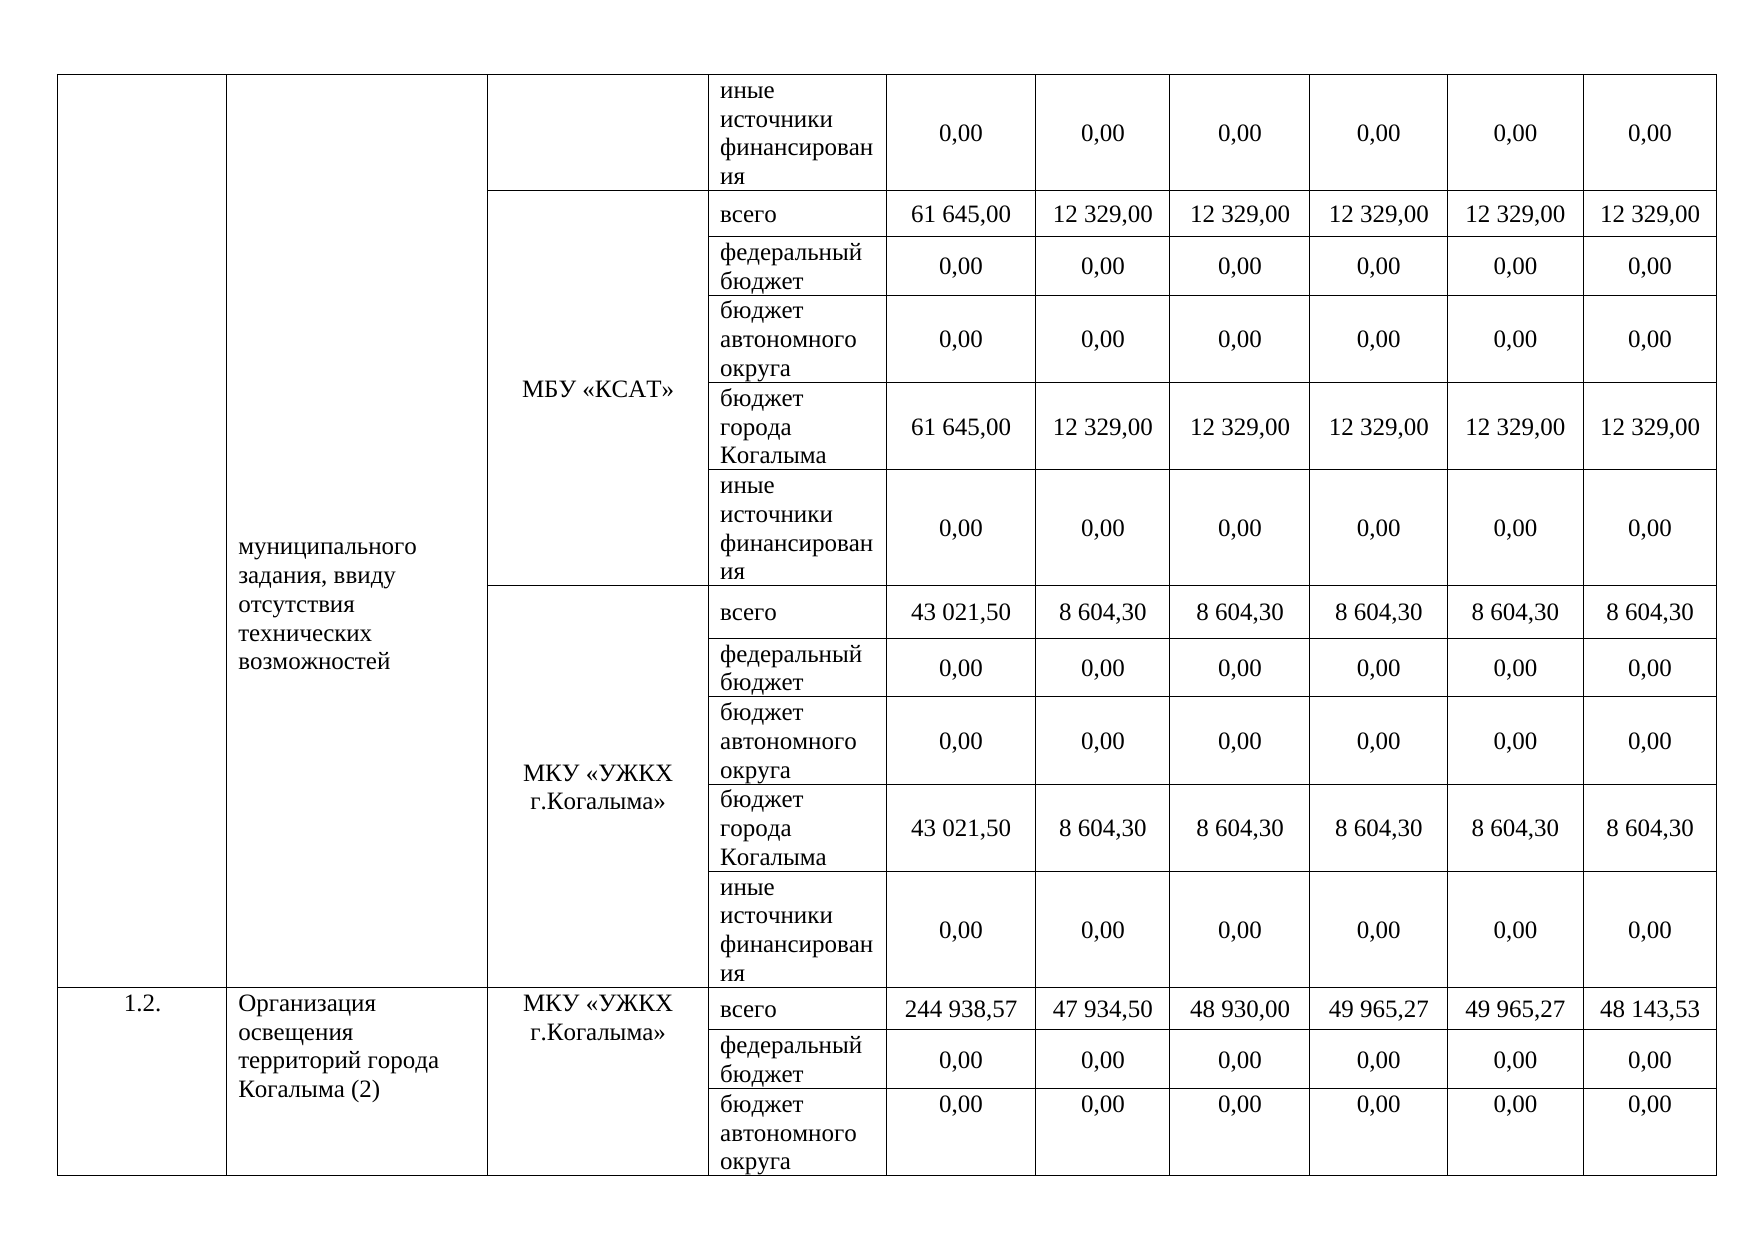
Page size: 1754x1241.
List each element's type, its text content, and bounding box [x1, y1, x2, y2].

table_cell 8 604,30 [1448, 785, 1583, 871]
table_cell 0,00 [1036, 872, 1169, 987]
table_cell 0,00 [1584, 470, 1716, 585]
table_cell 0,00 [1448, 639, 1583, 696]
table_cell 0,00 [1170, 697, 1309, 783]
table_cell всего [709, 586, 886, 638]
table_cell 0,00 [1036, 75, 1169, 190]
table_cell 0,00 [887, 1089, 1035, 1175]
table_cell 0,00 [1584, 237, 1716, 294]
table_cell 0,00 [1584, 639, 1716, 696]
table_cell 12 329,00 [1584, 383, 1716, 469]
table_cell 43 021,50 [887, 586, 1035, 638]
table_cell 0,00 [1310, 872, 1447, 987]
table_cell 12 329,00 [1036, 191, 1169, 236]
table_cell 0,00 [1448, 296, 1583, 382]
table_cell федеральный бюджет [709, 639, 886, 696]
table_cell 12 329,00 [1448, 383, 1583, 469]
table_cell бюджет города Когалыма [709, 383, 886, 469]
table_cell 0,00 [887, 296, 1035, 382]
table_cell 0,00 [887, 639, 1035, 696]
table_cell 0,00 [1036, 470, 1169, 585]
table_cell федеральный бюджет [709, 1030, 886, 1088]
table_cell 0,00 [887, 697, 1035, 783]
table_cell 49 965,27 [1310, 988, 1447, 1029]
table_cell бюджет автономного округа [709, 296, 886, 382]
table_cell 0,00 [1310, 237, 1447, 294]
table_cell иные источники финансирования [709, 75, 886, 190]
table_cell 12 329,00 [1310, 191, 1447, 236]
table_cell 0,00 [1448, 470, 1583, 585]
table_cell всего [709, 191, 886, 236]
table_cell 0,00 [1170, 872, 1309, 987]
table_cell 0,00 [1584, 872, 1716, 987]
table_cell 0,00 [1584, 75, 1716, 190]
table_cell бюджет города Когалыма [709, 785, 886, 871]
table_cell 12 329,00 [1170, 191, 1309, 236]
table_cell 12 329,00 [1310, 383, 1447, 469]
table_cell 61 645,00 [887, 191, 1035, 236]
table_cell 12 329,00 [1170, 383, 1309, 469]
table_cell федеральный бюджет [709, 237, 886, 294]
table_cell 0,00 [1170, 296, 1309, 382]
table_cell 8 604,30 [1584, 586, 1716, 638]
table_cell иные источники финансирования [709, 872, 886, 987]
table_cell всего [709, 988, 886, 1029]
table_cell 48 930,00 [1170, 988, 1309, 1029]
table_cell 0,00 [1310, 470, 1447, 585]
table_cell 0,00 [1584, 1089, 1716, 1175]
table_cell 0,00 [1448, 1089, 1583, 1175]
table_cell 0,00 [1170, 237, 1309, 294]
table_cell 0,00 [1036, 1089, 1169, 1175]
table_cell 0,00 [1036, 237, 1169, 294]
table_cell 0,00 [1584, 697, 1716, 783]
table_cell 0,00 [1170, 75, 1309, 190]
table_cell 0,00 [887, 872, 1035, 987]
table_cell 0,00 [1310, 75, 1447, 190]
table_cell 0,00 [1036, 639, 1169, 696]
table_cell 48 143,53 [1584, 988, 1716, 1029]
table_cell 8 604,30 [1036, 785, 1169, 871]
table_cell 0,00 [1448, 697, 1583, 783]
table_cell бюджет автономного округа [709, 697, 886, 783]
table_cell 0,00 [887, 1030, 1035, 1088]
table_cell 0,00 [1448, 237, 1583, 294]
table_cell 0,00 [1448, 1030, 1583, 1088]
table_cell 0,00 [1448, 75, 1583, 190]
table_cell 8 604,30 [1036, 586, 1169, 638]
table_cell 0,00 [1170, 1030, 1309, 1088]
table_cell бюджет автономного округа [709, 1089, 886, 1175]
table_cell 47 934,50 [1036, 988, 1169, 1029]
table_cell 0,00 [1036, 1030, 1169, 1088]
table_cell 8 604,30 [1310, 586, 1447, 638]
table_cell 0,00 [887, 237, 1035, 294]
table_cell 0,00 [1170, 639, 1309, 696]
table_cell 8 604,30 [1310, 785, 1447, 871]
table_cell 8 604,30 [1584, 785, 1716, 871]
table_cell 0,00 [1036, 296, 1169, 382]
table_cell 12 329,00 [1036, 383, 1169, 469]
table_cell 49 965,27 [1448, 988, 1583, 1029]
table_cell 0,00 [1584, 1030, 1716, 1088]
table_cell 0,00 [1170, 1089, 1309, 1175]
table_cell Организация освещения территорий города Когалыма (2) [227, 988, 487, 1175]
table_cell 8 604,30 [1448, 586, 1583, 638]
table_cell 0,00 [1310, 697, 1447, 783]
table_cell 12 329,00 [1448, 191, 1583, 236]
table_cell МБУ «КСАТ» [488, 191, 708, 585]
table_cell 43 021,50 [887, 785, 1035, 871]
table_cell 8 604,30 [1170, 586, 1309, 638]
table_cell 244 938,57 [887, 988, 1035, 1029]
table_cell 0,00 [887, 470, 1035, 585]
table_cell 0,00 [1310, 1089, 1447, 1175]
table_cell 0,00 [1448, 872, 1583, 987]
table_cell 0,00 [1310, 1030, 1447, 1088]
table_cell 0,00 [1310, 296, 1447, 382]
table_cell 0,00 [887, 75, 1035, 190]
table_cell 61 645,00 [887, 383, 1035, 469]
table_cell 0,00 [1170, 470, 1309, 585]
table_cell иные источники финансирования [709, 470, 886, 585]
table_cell МКУ «УЖКХ г.Когалыма» [488, 988, 708, 1175]
table_cell 12 329,00 [1584, 191, 1716, 236]
table_cell 0,00 [1310, 639, 1447, 696]
table_cell 0,00 [1584, 296, 1716, 382]
table_cell МКУ «УЖКХ г.Когалыма» [488, 586, 708, 987]
table_cell 8 604,30 [1170, 785, 1309, 871]
table_cell 1.2. [58, 988, 226, 1175]
table_cell 0,00 [1036, 697, 1169, 783]
